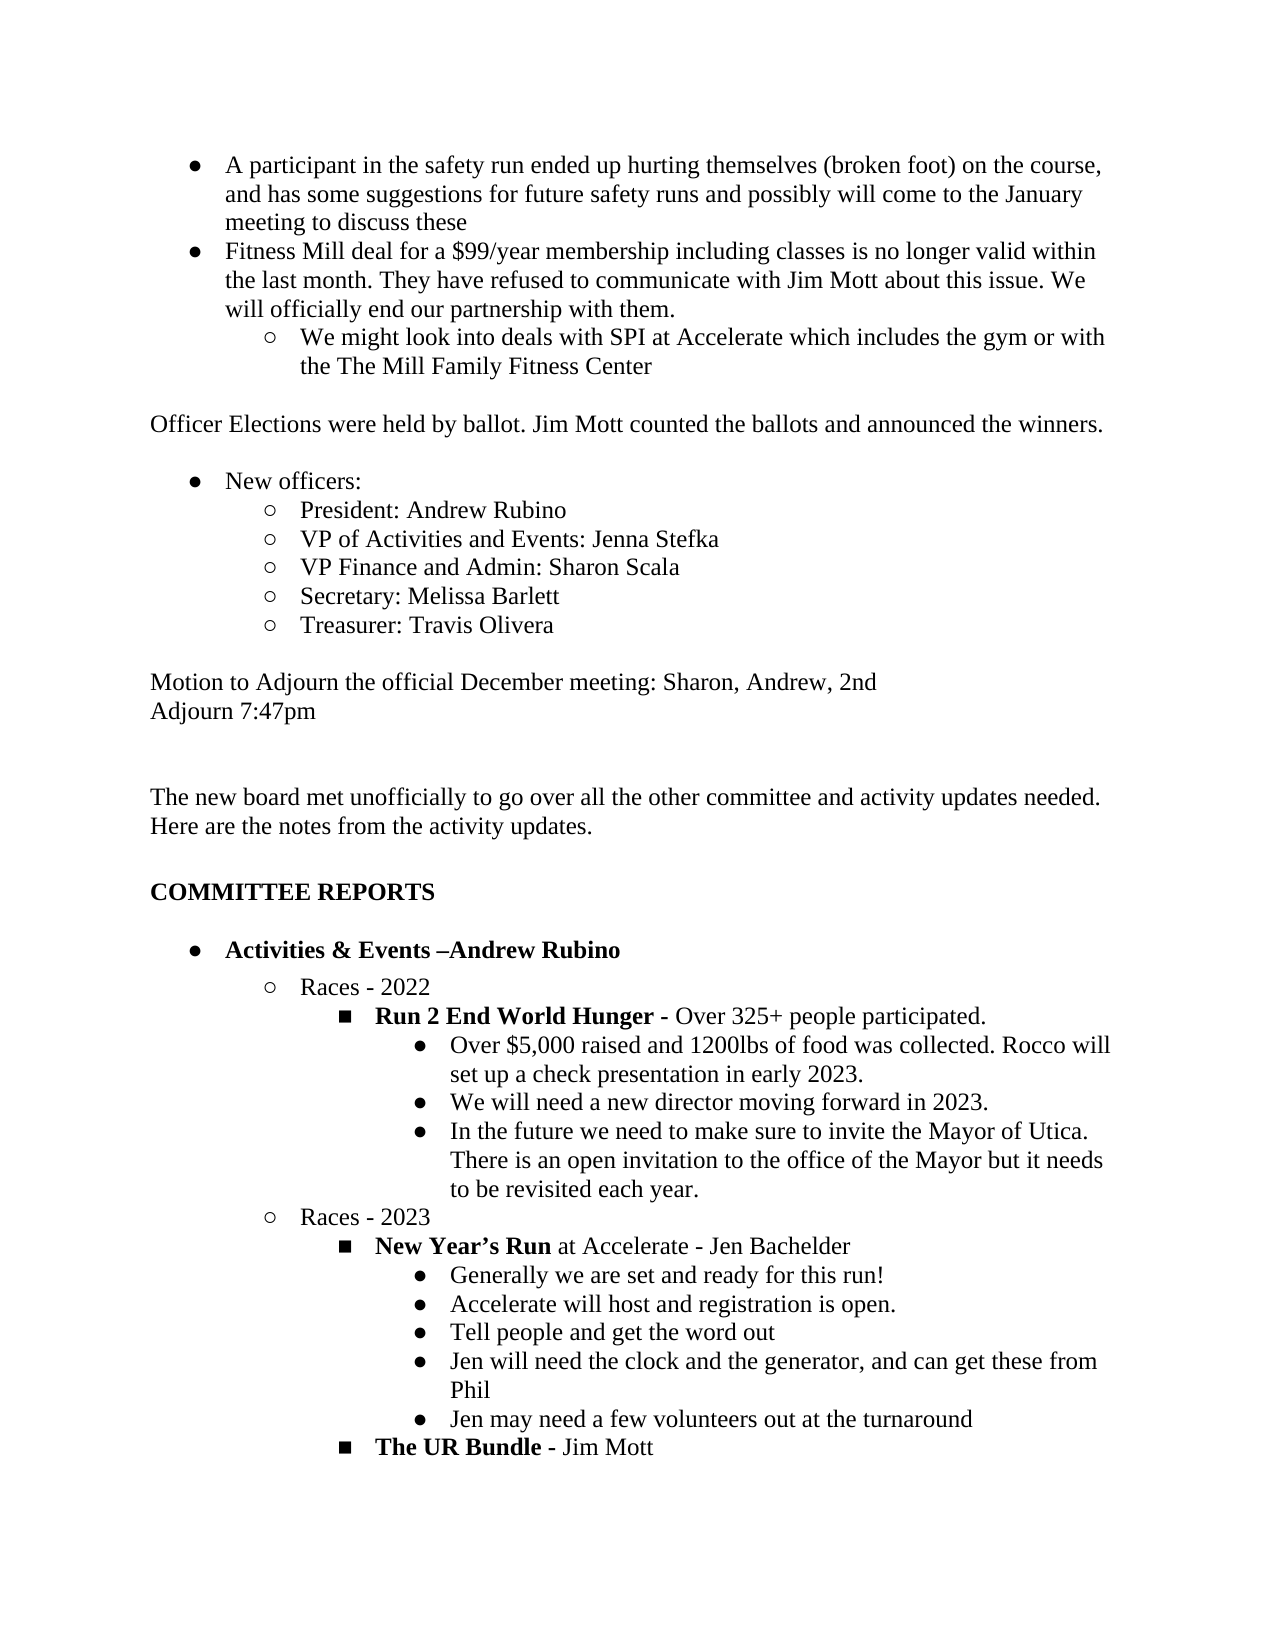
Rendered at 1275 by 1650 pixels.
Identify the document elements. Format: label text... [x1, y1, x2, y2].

list Accelerate will host and registration is open. [412, 1289, 1125, 1317]
list The UR Bundle - Jim Mott [337, 1432, 1125, 1461]
list Over $5,000 raised and 1200lbs of food was collected. Rocco will set up a check presentation in early 2023. [412, 1030, 1125, 1087]
list VP of Activities and Events: Jenna Stefka [262, 524, 1125, 552]
text Motion to Adjourn the official December meeting: Sharon, Andrew, 2nd [150, 667, 1125, 696]
subtitle Activities & Events –Andrew Rubino [187, 935, 1125, 964]
text Officer Elections were held by ballot. Jim Mott counted the ballots and announced the winners. [150, 409, 1125, 437]
list Generally we are set and ready for this run! [412, 1260, 1125, 1289]
list VP Finance and Admin: Sharon Scala [262, 552, 1125, 581]
list New Year’s Run at Accelerate - Jen Bachelder [337, 1231, 1125, 1260]
list New officers: [187, 466, 1125, 495]
list Fitness Mill deal for a $99/year membership including classes is no longer valid within the last month. They have refused to communicate with Jim Mott about this issue. We will officially end our partnership with them. [187, 236, 1125, 322]
list Tell people and get the word out [412, 1317, 1125, 1346]
list Races - 2022 [262, 972, 1125, 1001]
subtitle COMMITTEE REPORTS [150, 877, 1125, 906]
list A participant in the safety run ended up hurting themselves (broken foot) on the course, and has some suggestions for future safety runs and possibly will come to the January meeting to discuss these [187, 150, 1125, 236]
list Secretary: Melissa Barlett [262, 581, 1125, 610]
text Adjourn 7:47pm [150, 696, 1125, 725]
list We might look into deals with SPI at Accelerate which includes the gym or with the The Mill Family Fitness Center [262, 322, 1125, 380]
list Jen will need the clock and the generator, and can get these from Phil [412, 1346, 1125, 1404]
list Treasurer: Travis Olivera [262, 610, 1125, 639]
list We will need a new director moving forward in 2023. [412, 1087, 1125, 1116]
list In the future we need to make sure to invite the Mayor of Utica. There is an open invitation to the office of the Mayor but it needs to be revisited each year. [412, 1116, 1125, 1202]
text The new board met unofficially to go over all the other committee and activity updates needed. Here are the notes from the activity updates. [150, 782, 1125, 840]
list Run 2 End World Hunger - Over 325+ people participated. [337, 1001, 1125, 1030]
list Jen may need a few volunteers out at the turnaround [412, 1404, 1125, 1432]
list Races - 2023 [262, 1202, 1125, 1231]
list President: Andrew Rubino [262, 495, 1125, 524]
